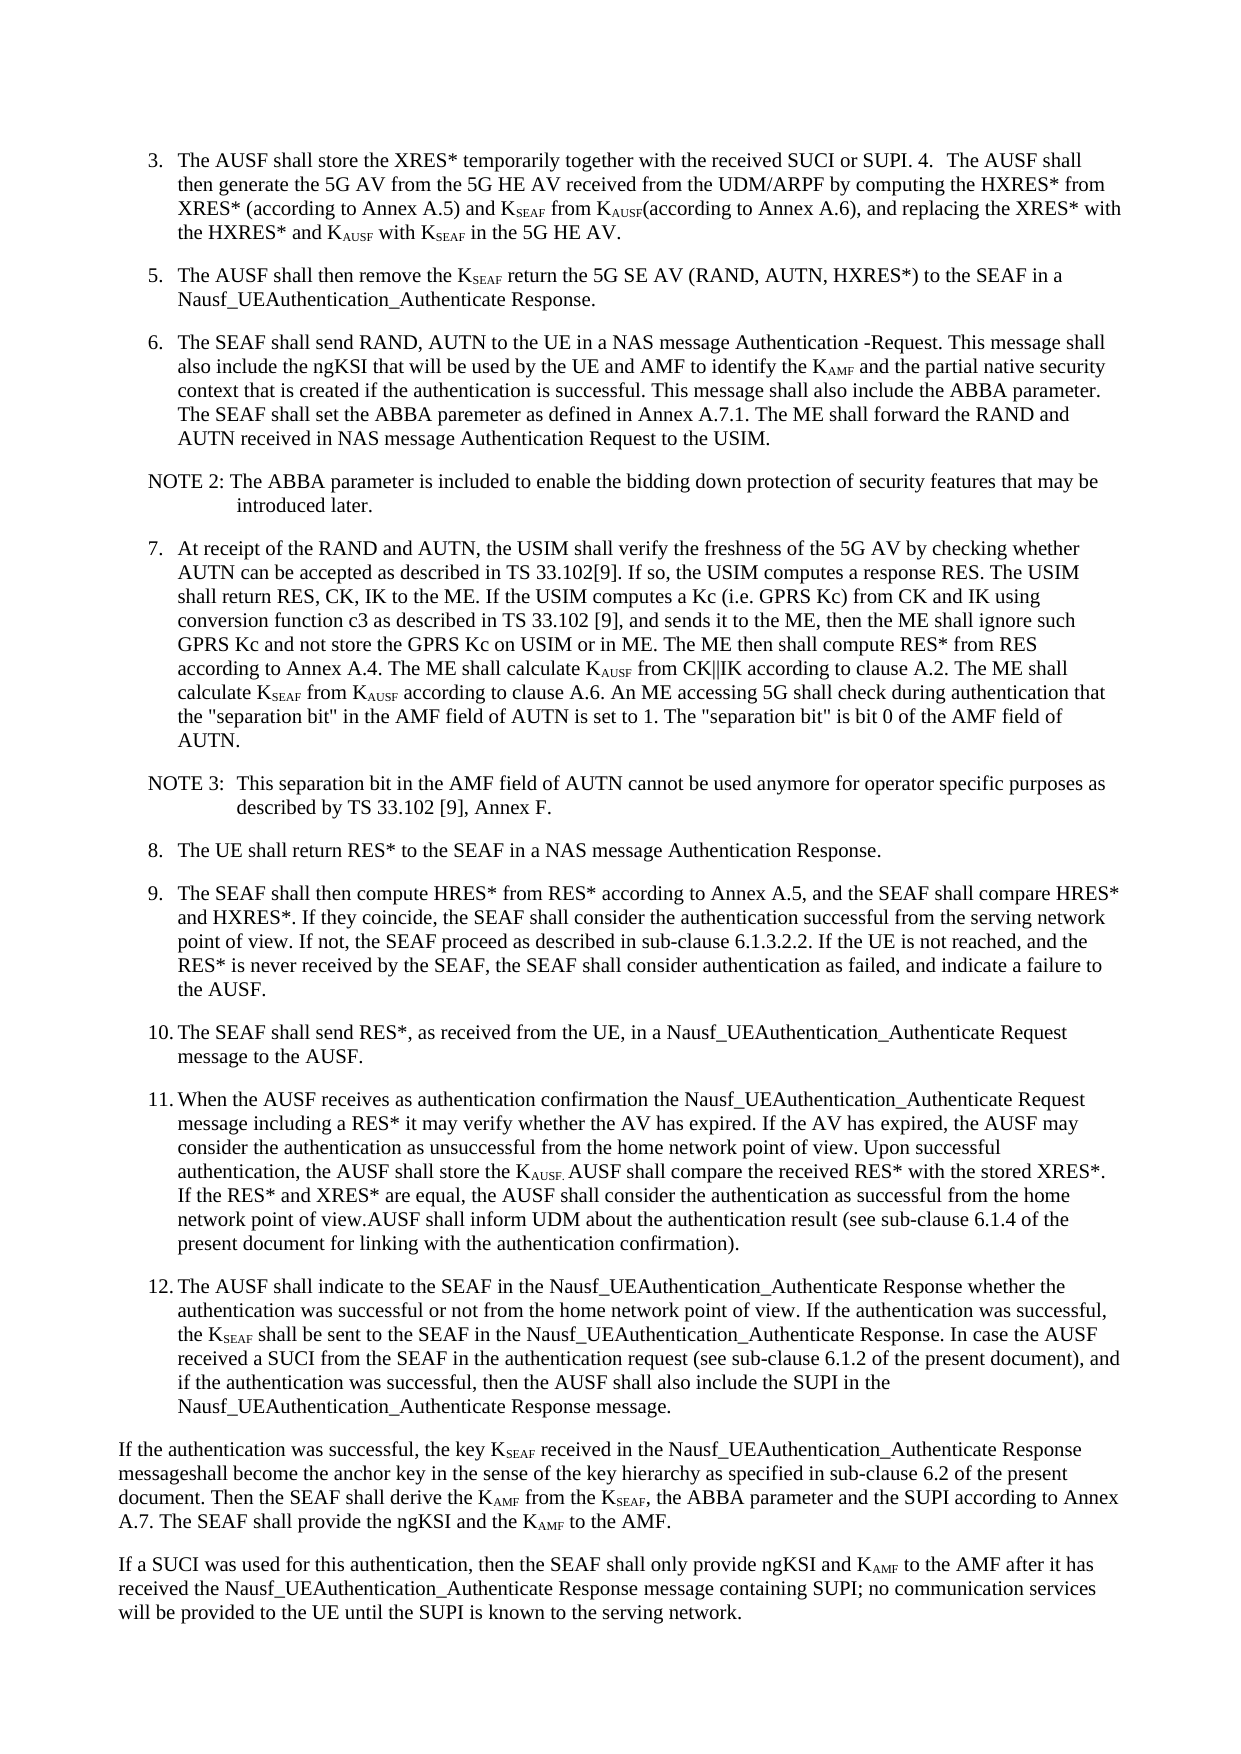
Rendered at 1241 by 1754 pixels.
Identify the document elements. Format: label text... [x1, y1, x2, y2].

text 11. When the AUSF receives as authentication confirmation the Nausf_UEAuthentication_Authenticate Request message including a RES* it may verify whether the AV has expired. If the AV has expired, the AUSF may consider the authentication as unsuccessful from the home network point of view. Upon successful authentication, the AUSF shall store the KAUSF. AUSF shall compare the received RES* with the stored XRES*. If the RES* and XRES* are equal, the AUSF shall consider the authentication as successful from the home network point of view.AUSF shall inform UDM about the authentication result (see sub-clause 6.1.4 of the present document for linking with the authentication confirmation). [148, 1086, 1122, 1255]
text NOTE 2: The ABBA parameter is included to enable the bidding down protection of security features that may be introduced later. [148, 469, 1122, 517]
text If a SUCI was used for this authentication, then the SEAF shall only provide ngKSI and KAMF to the AMF after it has received the Nausf_UEAuthentication_Authenticate Response message containing SUPI; no communication services will be provided to the UE until the SUPI is known to the serving network. [118, 1552, 1122, 1624]
text 5. The AUSF shall then remove the KSEAF return the 5G SE AV (RAND, AUTN, HXRES*) to the SEAF in a Nausf_UEAuthentication_Authenticate Response. [148, 263, 1122, 311]
text 6. The SEAF shall send RAND, AUTN to the UE in a NAS message Authentication -Request. This message shall also include the ngKSI that will be used by the UE and AMF to identify the KAMF and the partial native security context that is created if the authentication is successful. This message shall also include the ABBA parameter. The SEAF shall set the ABBA paremeter as defined in Annex A.7.1. The ME shall forward the RAND and AUTN received in NAS message Authentication Request to the USIM. [148, 329, 1122, 450]
text 10. The SEAF shall send RES*, as received from the UE, in a Nausf_UEAuthentication_Authenticate Request message to the AUSF. [148, 1019, 1122, 1068]
text 7. At receipt of the RAND and AUTN, the USIM shall verify the freshness of the 5G AV by checking whether AUTN can be accepted as described in TS 33.102[9]. If so, the USIM computes a response RES. The USIM shall return RES, CK, IK to the ME. If the USIM computes a Kc (i.e. GPRS Kc) from CK and IK using conversion function c3 as described in TS 33.102 [9], and sends it to the ME, then the ME shall ignore such GPRS Kc and not store the GPRS Kc on USIM or in ME. The ME then shall compute RES* from RES according to Annex A.4. The ME shall calculate KAUSF from CK||IK according to clause A.2. The ME shall calculate KSEAF from KAUSF according to clause A.6. An ME accessing 5G shall check during authentication that the "separation bit" in the AMF field of AUTN is set to 1. The "separation bit" is bit 0 of the AMF field of AUTN. [148, 536, 1122, 752]
text 9. The SEAF shall then compute HRES* from RES* according to Annex A.5, and the SEAF shall compare HRES* and HXRES*. If they coincide, the SEAF shall consider the authentication successful from the serving network point of view. If not, the SEAF proceed as described in sub-clause 6.1.3.2.2. If the UE is not reached, and the RES* is never received by the SEAF, the SEAF shall consider authentication as failed, and indicate a failure to the AUSF. [148, 881, 1122, 1001]
text 3. The AUSF shall store the XRES* temporarily together with the received SUCI or SUPI. 4. The AUSF shall then generate the 5G AV from the 5G HE AV received from the UDM/ARPF by computing the HXRES* from XRES* (according to Annex A.5) and KSEAF from KAUSF(according to Annex A.6), and replacing the XRES* with the HXRES* and KAUSF with KSEAF in the 5G HE AV. [148, 148, 1122, 244]
text 12. The AUSF shall indicate to the SEAF in the Nausf_UEAuthentication_Authenticate Response whether the authentication was successful or not from the home network point of view. If the authentication was successful, the KSEAF shall be sent to the SEAF in the Nausf_UEAuthentication_Authenticate Response. In case the AUSF received a SUCI from the SEAF in the authentication request (see sub-clause 6.1.2 of the present document), and if the authentication was successful, then the AUSF shall also include the SUPI in the Nausf_UEAuthentication_Authenticate Response message. [148, 1274, 1122, 1418]
text NOTE 3: This separation bit in the AMF field of AUTN cannot be used anymore for operator specific purposes as described by TS 33.102 [9], Annex F. [148, 771, 1122, 819]
text 8. The UE shall return RES* to the SEAF in a NAS message Authentication Response. [148, 838, 1122, 862]
text If the authentication was successful, the key KSEAF received in the Nausf_UEAuthentication_Authenticate Response messageshall become the anchor key in the sense of the key hierarchy as specified in sub-clause 6.2 of the present document. Then the SEAF shall derive the KAMF from the KSEAF, the ABBA parameter and the SUPI according to Annex A.7. The SEAF shall provide the ngKSI and the KAMF to the AMF. [118, 1437, 1122, 1533]
